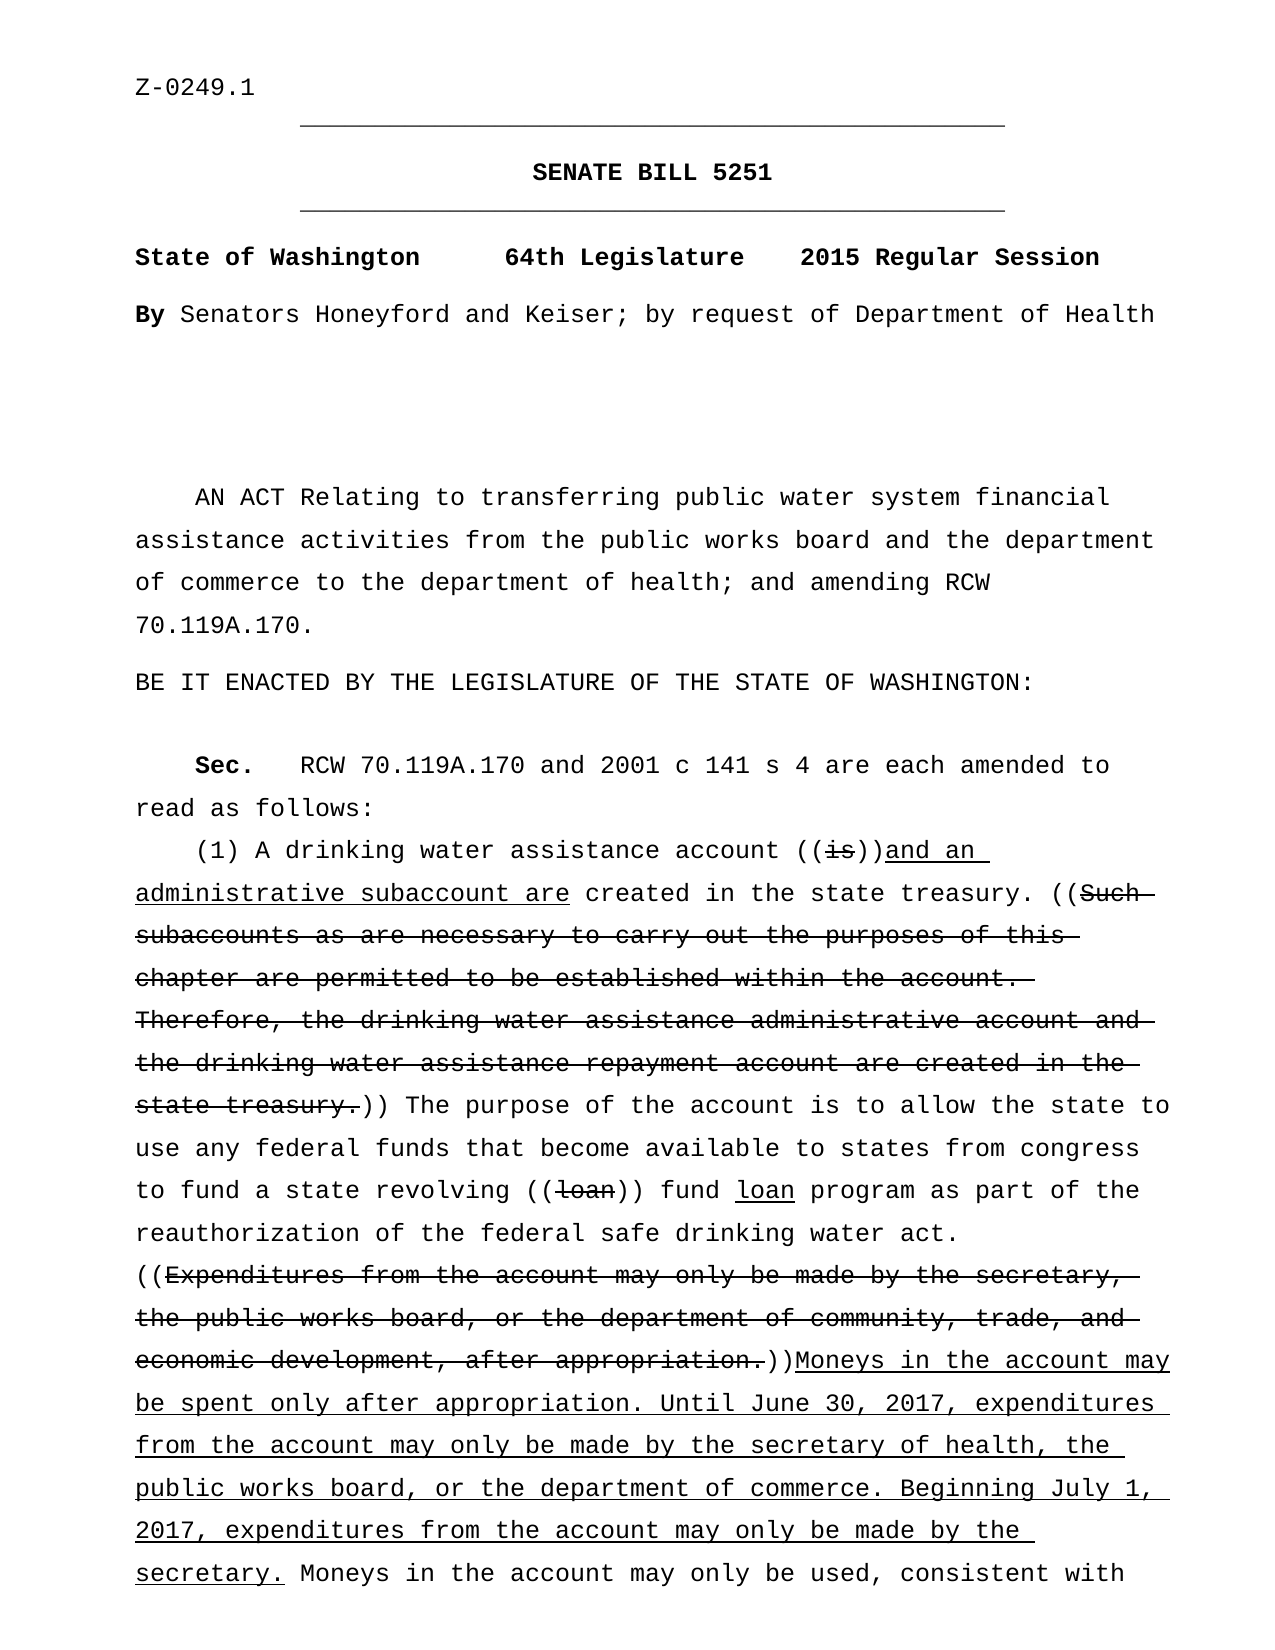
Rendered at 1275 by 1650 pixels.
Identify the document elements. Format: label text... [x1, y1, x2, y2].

text SENATE BILL 5251 [135, 160, 1170, 188]
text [135, 1500, 1170, 1590]
text By Senators Honeyford and Keiser; by request of Department of Health [135, 302, 1170, 330]
text AN ACT Relating to transferring public water system financial assistance activities from the public works board and the department of commerce to the department of health; and amending RCW 70.119A.170. [135, 472, 1170, 642]
text _______________________________________________ [135, 188, 1170, 217]
text _______________________________________________ [135, 103, 1170, 132]
text State of Washington 64th Legislature 2015 Regular Session [135, 245, 1170, 273]
text Z-0249.1 [135, 75, 1170, 103]
text Sec. RCW 70.119A.170 and 2001 c 141 s 4 are each amended to read as follows: [135, 740, 1170, 825]
text BE IT ENACTED BY THE LEGISLATURE OF THE STATE OF WASHINGTON: [135, 670, 1170, 698]
